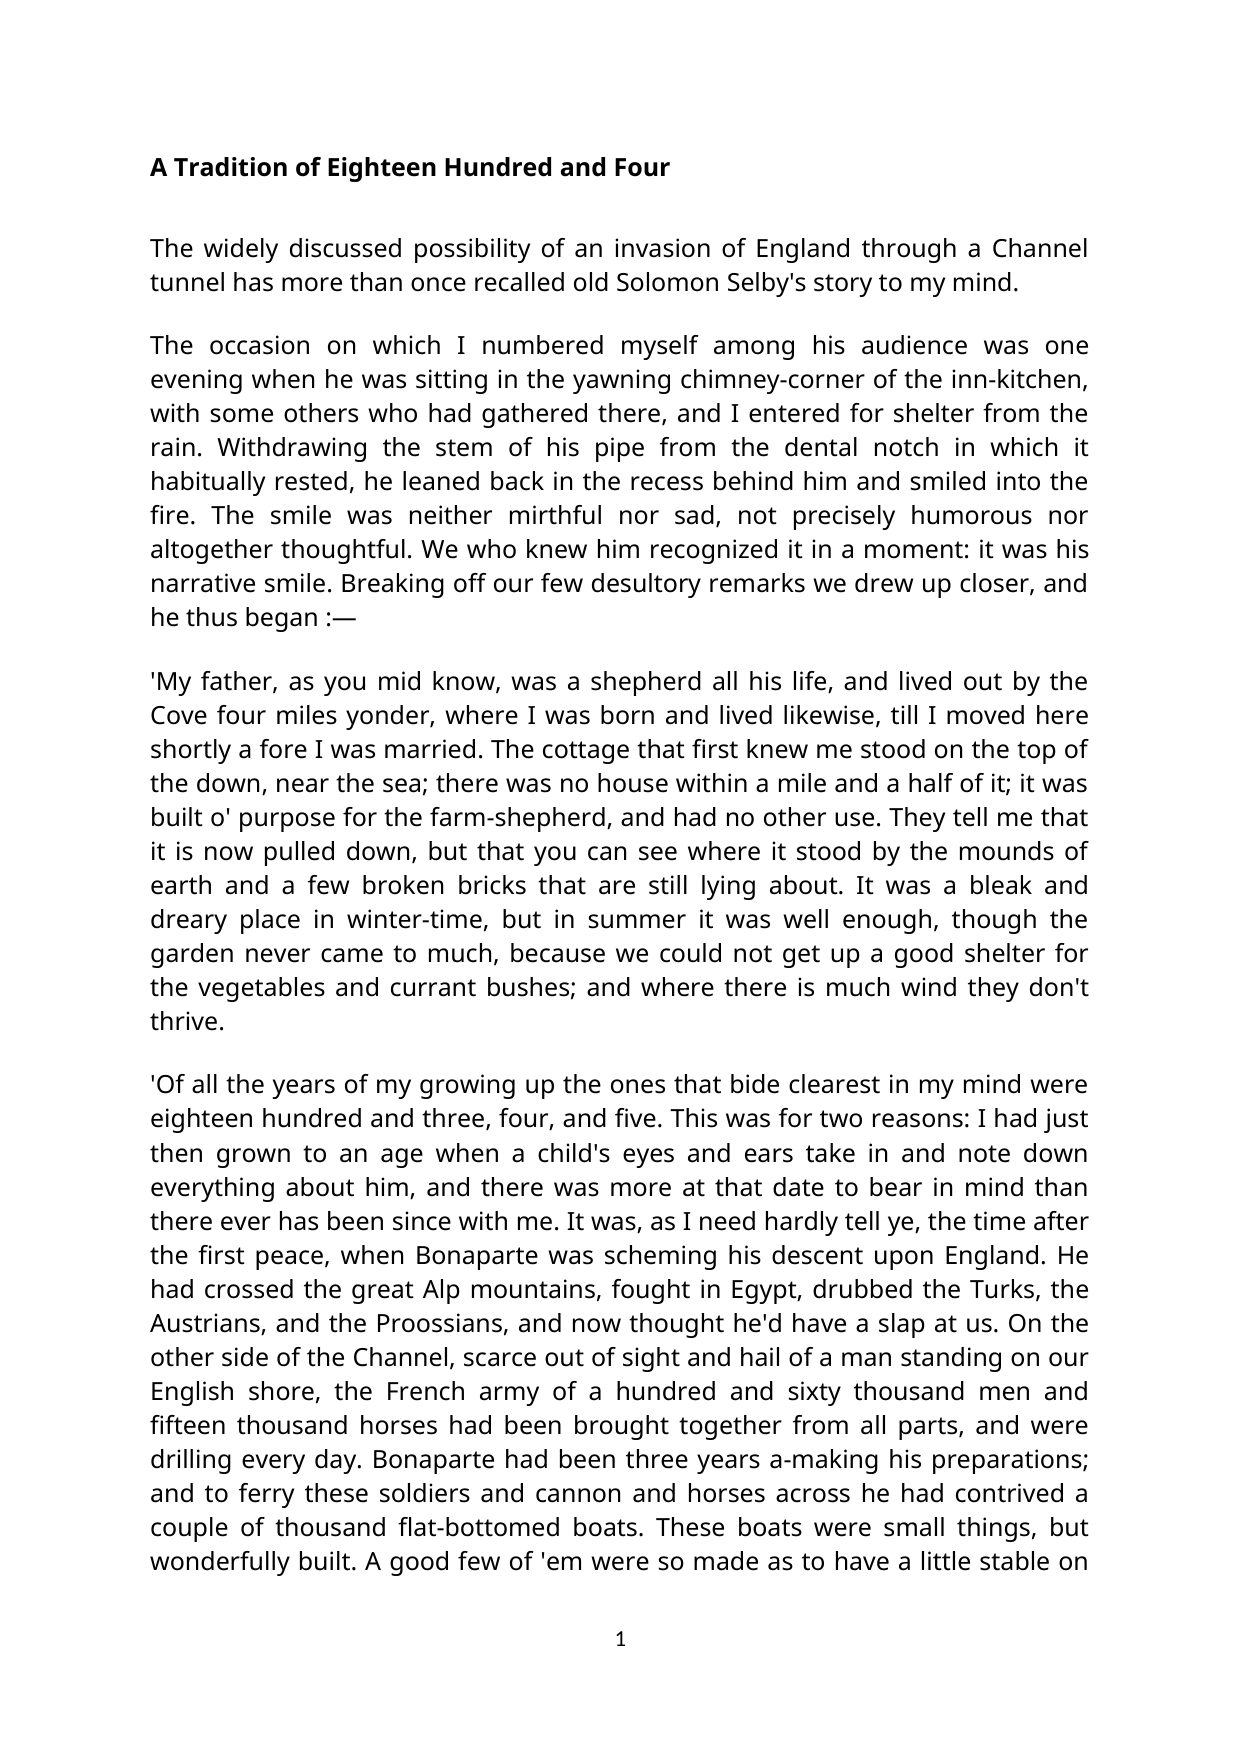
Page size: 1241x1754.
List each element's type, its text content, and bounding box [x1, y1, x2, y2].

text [150, 1067, 1090, 1578]
text The occasion on which I numbered myself among his audience was one evening when he was sitting in the yawning chimney-corner of the inn-kitchen, with some others who had gathered there, and I entered for shelter from the rain. Withdrawing the stem of his pipe from the dental notch in which it habitually rested, he leaned back in the recess behind him and smiled into the fire. The smile was neither mirthful nor sad, not precisely humorous nor altogether thoughtful. We who knew him recognized it in a moment: it was his narrative smile. Breaking off our few desultory remarks we drew up closer, and he thus began :— [150, 327, 1090, 634]
text A Tradition of Eighteen Hundred and Four [150, 150, 1090, 184]
text The widely discussed possibility of an invasion of through a Channel tunnel has more than once recalled old Solomon Selby's story to my mind. [150, 230, 1090, 298]
text 'My father, as you mid know, was a shepherd all his life, and lived out by the Cove four miles yonder, where I was born and lived likewise, till I moved here shortly a fore I was married. The cottage that first knew me stood on the top of the down, near the sea; there was no house within a mile and a half of it; it was built o' purpose for the farm-shepherd, and had no other use. They tell me that it is now pulled down, but that you can see where it stood by the mounds of earth and a few broken bricks that are still lying about. It was a bleak and dreary place in winter-time, but in summer it was well enough, though the garden never came to much, because we could not get up a good shelter for the vegetables and currant bushes; and where there is much wind they don't thrive. [150, 663, 1090, 1038]
